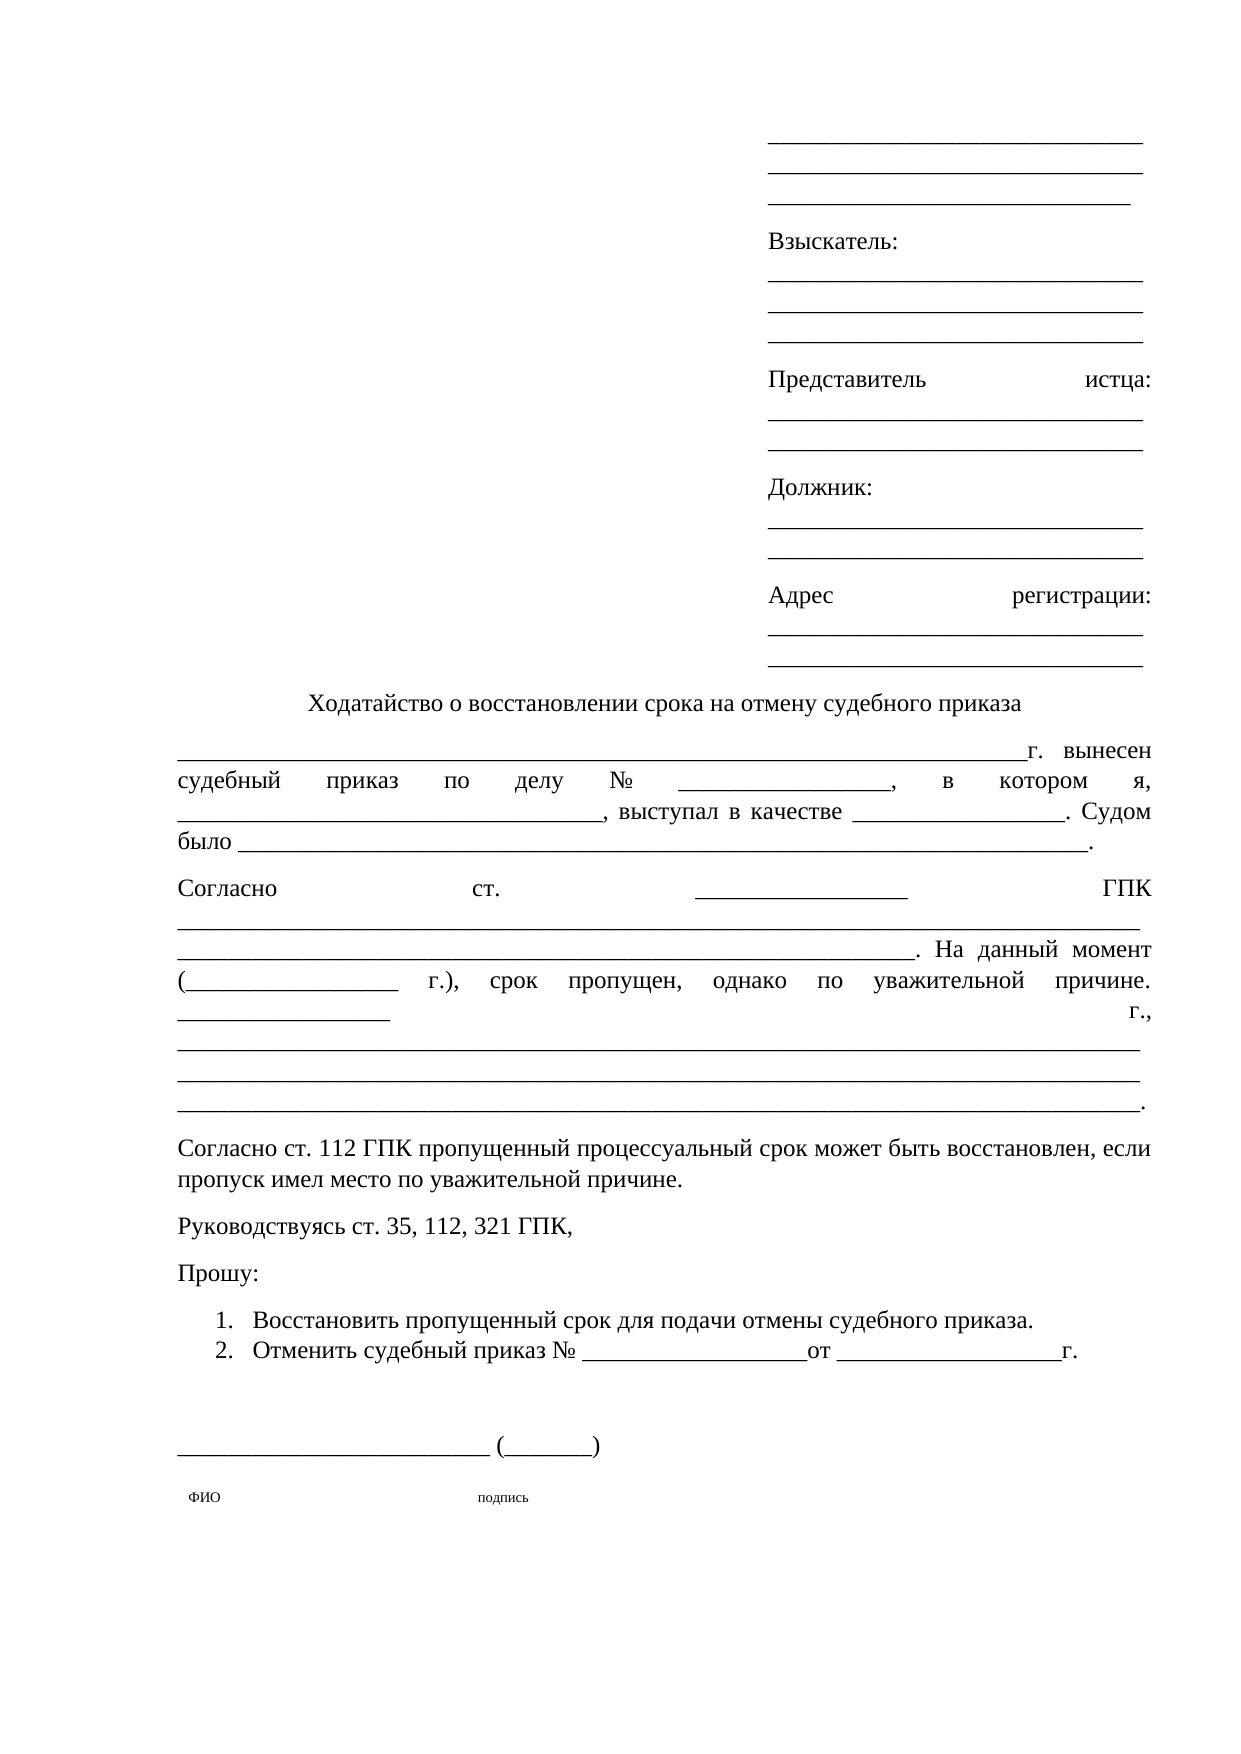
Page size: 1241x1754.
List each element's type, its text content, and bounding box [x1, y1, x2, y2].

list Отменить судебный приказ № __________________от __________________г. [215, 1336, 1152, 1364]
text _________________________________________________________________________________________ [768, 118, 1152, 208]
text ФИО подпись [177, 1477, 1152, 1506]
text Согласно ст. _________________ ГПК ________________________________________________________________________________________________________________________________________. На данный момент (_________________ г.), срок пропущен, однако по уважительной причине. _________________ г., _______________________________________________________________________________________________________________________________________________________________________________________________________________________________________. [177, 873, 1152, 1115]
text Руководствуясь ст. 35, 112, 321 ГПК, [177, 1211, 1152, 1240]
text Ходатайство о восстановлении срока на отмену судебного приказа [177, 688, 1152, 717]
text Взыскатель: __________________________________________________________________________________________ [768, 226, 1152, 346]
list Восстановить пропущенный срок для подачи отмены судебного приказа. [215, 1305, 1152, 1334]
text Прошу: [177, 1258, 1152, 1287]
text Должник: ____________________________________________________________ [768, 472, 1152, 562]
text _________________________ (_______) [177, 1430, 1152, 1458]
text Адрес регистрации: ____________________________________________________________ [768, 580, 1152, 670]
text Представитель истца: ____________________________________________________________ [768, 364, 1152, 454]
text Согласно ст. 112 ГПК пропущенный процессуальный срок может быть восстановлен, если пропуск имел место по уважительной причине. [177, 1133, 1152, 1193]
text ____________________________________________________________________г. вынесен судебный приказ по делу № _________________, в котором я, __________________________________, выступал в качестве _________________. Судом было ____________________________________________________________________. [177, 735, 1152, 855]
